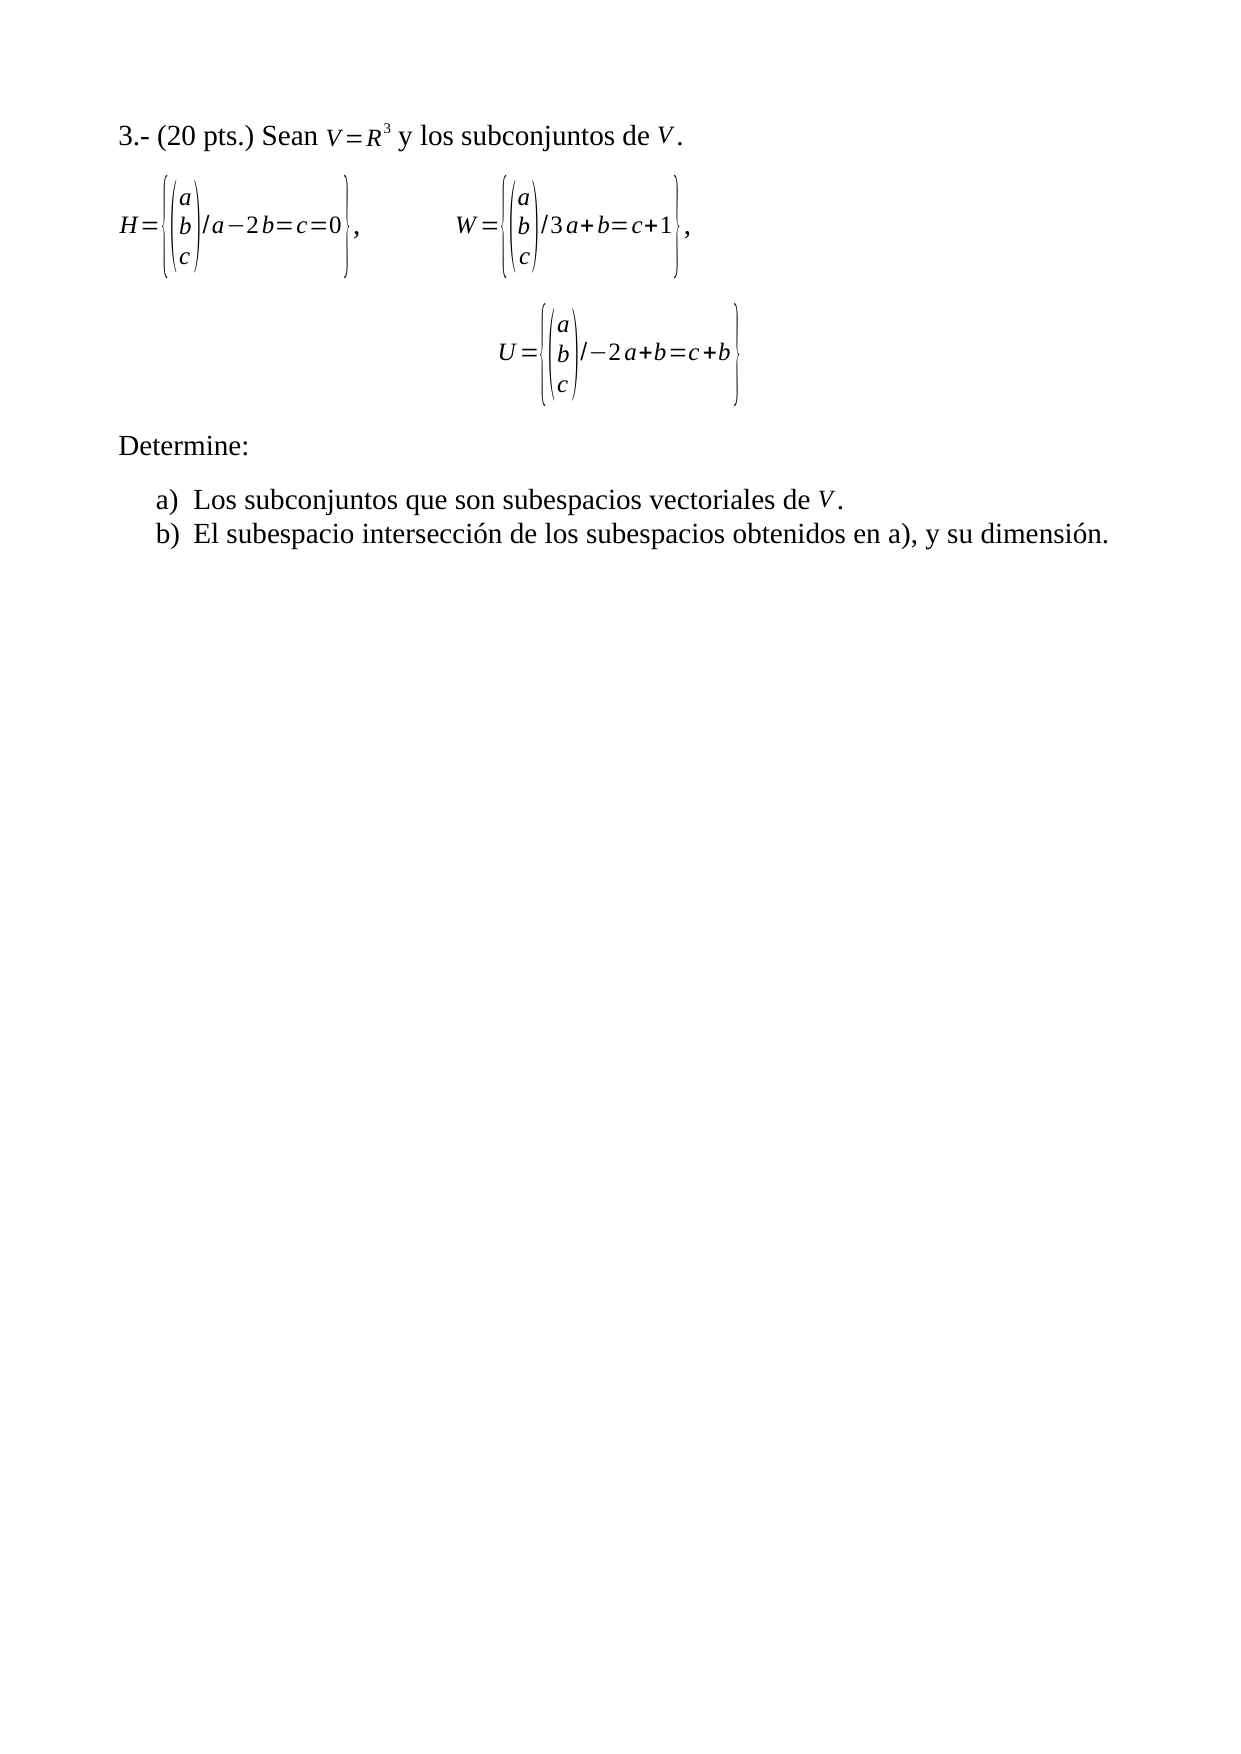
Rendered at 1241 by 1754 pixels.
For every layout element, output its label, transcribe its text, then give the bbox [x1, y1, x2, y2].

list El subespacio intersección de los subespacios obtenidos en a), y su dimensión. [156, 516, 1122, 549]
text 3.- (20 pts.) Sean y los subconjuntos de . [118, 118, 1122, 152]
text Determine: [118, 428, 1122, 461]
text , , [118, 173, 1122, 281]
list Los subconjuntos que son subespacios vectoriales de . [156, 482, 1122, 516]
